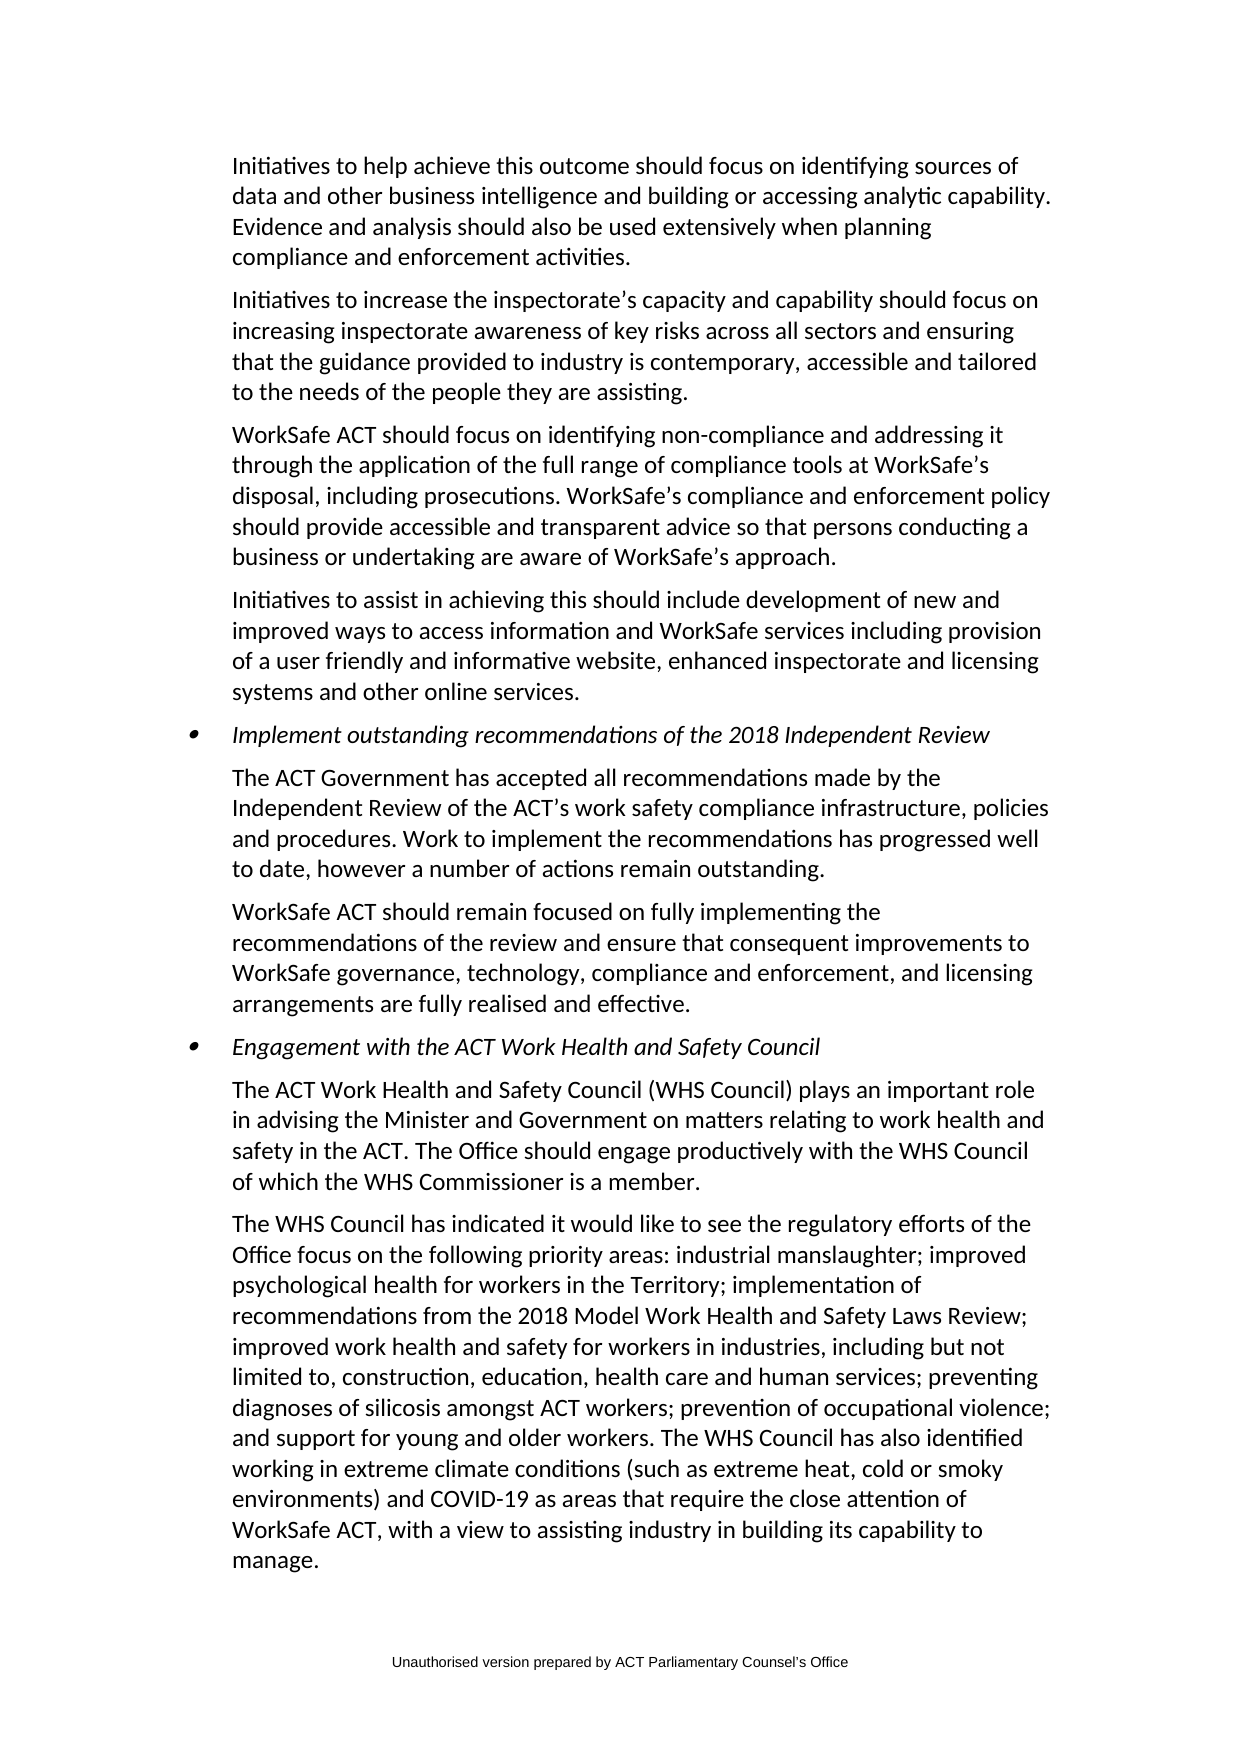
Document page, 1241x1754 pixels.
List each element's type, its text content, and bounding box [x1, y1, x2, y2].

text Initiatives to assist in achieving this should include development of new and improved ways to access information and WorkSafe services including provision of a user friendly and informative website, enhanced inspectorate and licensing systems and other online services. [232, 584, 1053, 706]
list The ACT Work Health and Safety Council (WHS Council) plays an important role in advising the Minister and Government on matters relating to work health and safety in the ACT. The Office should engage productively with the WHS Council of which the WHS Commissioner is a member. [232, 1074, 1053, 1196]
list WorkSafe ACT should remain focused on fully implementing the recommendations of the review and ensure that consequent improvements to WorkSafe governance, technology, compliance and enforcement, and licensing arrangements are fully realised and effective. [232, 896, 1053, 1018]
list The ACT Government has accepted all recommendations made by the Independent Review of the ACT’s work safety compliance infrastructure, policies and procedures. Work to implement the recommendations has progressed well to date, however a number of actions remain outstanding. [232, 762, 1053, 884]
list Initiatives to help achieve this outcome should focus on identifying sources of data and other business intelligence and building or accessing analytic capability. Evidence and analysis should also be used extensively when planning compliance and enforcement activities. [232, 150, 1053, 272]
list Initiatives to increase the inspectorate’s capacity and capability should focus on increasing inspectorate awareness of key risks across all sectors and ensuring that the guidance provided to industry is contemporary, accessible and tailored to the needs of the people they are assisting. [232, 284, 1053, 407]
list The WHS Council has indicated it would like to see the regulatory efforts of the Office focus on the following priority areas: industrial manslaughter; improved psychological health for workers in the Territory; implementation of recommendations from the 2018 Model Work Health and Safety Laws Review; improved work health and safety for workers in industries, including but not limited to, construction, education, health care and human services; preventing diagnoses of silicosis amongst ACT workers; prevention of occupational violence; and support for young and older workers. The WHS Council has also identified working in extreme climate conditions (such as extreme heat, cold or smoky environments) and COVID-19 as areas that require the close attention of WorkSafe ACT, with a view to assisting industry in building its capability to manage. [232, 1209, 1053, 1575]
list Engagement with the ACT Work Health and Safety Council [187, 1031, 1053, 1062]
list Implement outstanding recommendations of the 2018 Independent Review [187, 719, 1053, 749]
list WorkSafe ACT should focus on identifying non-compliance and addressing it through the application of the full range of compliance tools at WorkSafe’s disposal, including prosecutions. WorkSafe’s compliance and enforcement policy should provide accessible and transparent advice so that persons conducting a business or undertaking are aware of WorkSafe’s approach. [232, 419, 1053, 572]
